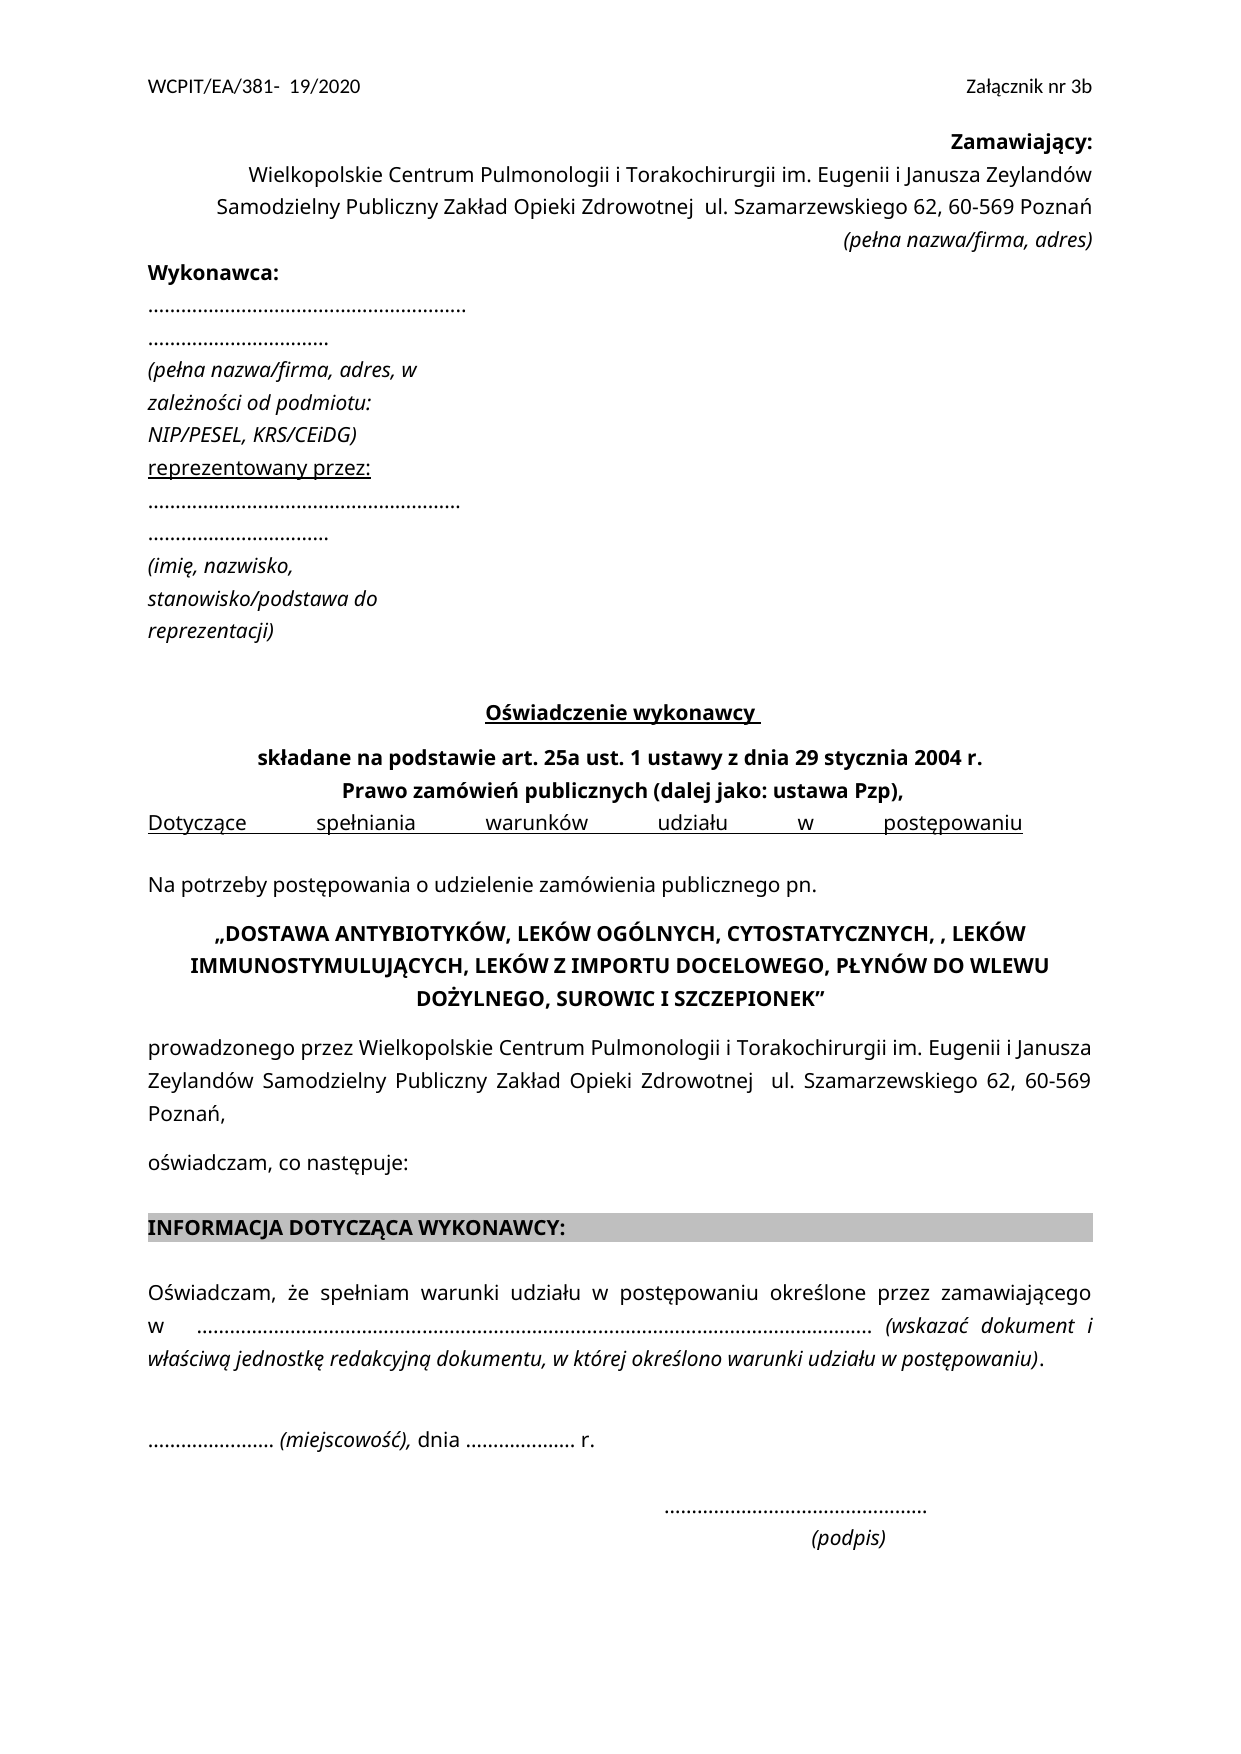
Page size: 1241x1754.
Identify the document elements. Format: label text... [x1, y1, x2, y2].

text reprezentowany przez: [148, 453, 1093, 482]
text (podpis) [738, 1523, 1093, 1552]
text ……………………………………………………………………………… [148, 486, 472, 547]
text Oświadczam, że spełniam warunki udziału w postępowaniu określone przez zamawiającego w …………..…………………………………………………..………………………………………….. (wskazać dokument i właściwą jednostkę redakcyjną dokumentu, w której określono warunki udziału w postępowaniu). [148, 1278, 1093, 1372]
text Zamawiający: [694, 127, 1093, 156]
text „DOSTAWA ANTYBIOTYKÓW, LEKÓW OGÓLNYCH, CYTOSTATYCZNYCH, , LEKÓW IMMUNOSTYMULUJĄCYCH, LEKÓW Z IMPORTU DOCELOWEGO, PŁYNÓW DO WLEWU DOŻYLNEGO, SUROWIC I SZCZEPIONEK” [148, 919, 1093, 1013]
text ………………………………………… [148, 1491, 1093, 1519]
text prowadzonego przez Wielkopolskie Centrum Pulmonologii i Torakochirurgii im. Eugenii i Janusza Zeylandów Samodzielny Publiczny Zakład Opieki Zdrowotnej ul. Szamarzewskiego 62, 60-569 Poznań, [148, 1033, 1093, 1127]
text (pełna nazwa/firma, adres, w zależności od podmiotu: NIP/PESEL, KRS/CEiDG) [148, 355, 472, 449]
text Oświadczenie wykonawcy [148, 698, 1093, 727]
text (imię, nazwisko, stanowisko/podstawa do reprezentacji) [148, 551, 472, 645]
text (pełna nazwa/firma, adres) [768, 225, 1093, 253]
text oświadczam, co następuje: [148, 1148, 1093, 1176]
text …………….……. (miejscowość), dnia ………….……. r. [148, 1426, 1093, 1454]
text Wykonawca: [148, 258, 1093, 286]
text Na potrzeby postępowania o udzielenie zamówienia publicznego pn. [148, 870, 1093, 898]
text …………………………….…………………...…………………………… [148, 290, 472, 351]
text Prawo zamówień publicznych (dalej jako: ustawa Pzp), [148, 776, 1093, 804]
text składane na podstawie art. 25a ust. 1 ustawy z dnia 29 stycznia 2004 r. [148, 743, 1093, 772]
text INFORMACJA DOTYCZĄCA WYKONAWCY: [148, 1213, 1093, 1242]
text Wielkopolskie Centrum Pulmonologii i Torakochirurgii im. Eugenii i Janusza Zeylandów Samodzielny Publiczny Zakład Opieki Zdrowotnej ul. Szamarzewskiego 62, 60-569 Poznań [204, 160, 1093, 221]
text Dotyczące spełniania warunków udziału w postępowaniu [148, 808, 1093, 866]
